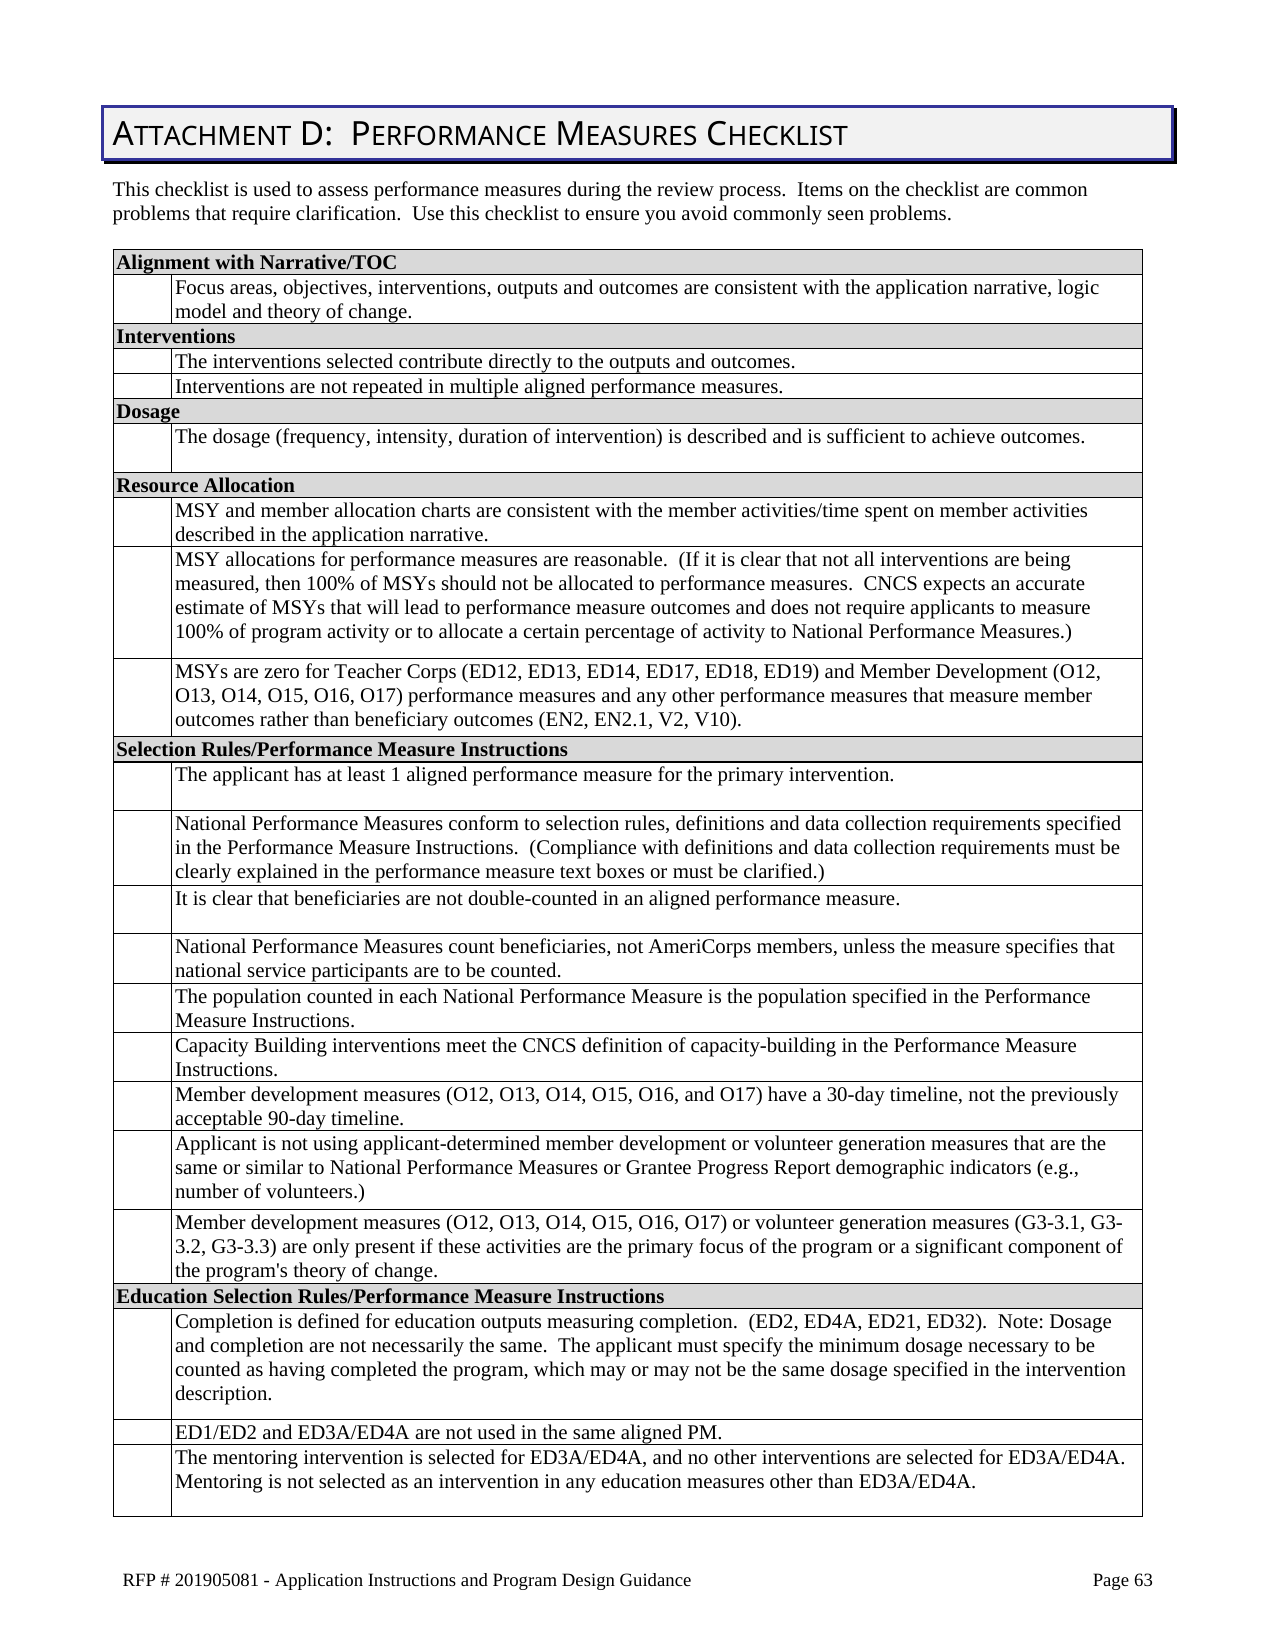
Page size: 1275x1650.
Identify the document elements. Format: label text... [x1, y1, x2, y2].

table_cell Education Selection Rules/Performance Measure Instructions [114, 1284, 1142, 1308]
table_cell [114, 1309, 171, 1419]
subtitle Attachment D: Performance Measures Checklist [104, 108, 1171, 158]
table_cell Interventions [114, 324, 1142, 348]
table_cell Member development measures (O12, O13, O14, O15, O16, O17) or volunteer generation measures (G3-3.1, G3-3.2, G3-3.3) are only present if these activities are the primary focus of the program or a significant component of the program's theory of change. [172, 1210, 1142, 1283]
table_cell MSYs are zero for Teacher Corps (ED12, ED13, ED14, ED17, ED18, ED19) and Member Development (O12, O13, O14, O15, O16, O17) performance measures and any other performance measures that measure member outcomes rather than beneficiary outcomes (EN2, EN2.1, V2, V10). [172, 659, 1142, 736]
table_cell [114, 275, 171, 323]
table_cell Resource Allocation [114, 473, 1142, 497]
table_cell [114, 498, 171, 546]
table_cell MSY and member allocation charts are consistent with the member activities/time spent on member activities described in the application narrative. [172, 498, 1142, 546]
text This checklist is used to assess performance measures during the review process. Items on the checklist are common problems that require clarification. Use this checklist to ensure you avoid commonly seen problems. [112, 176, 1162, 224]
table_cell The mentoring intervention is selected for ED3A/ED4A, and no other interventions are selected for ED3A/ED4A. Mentoring is not selected as an intervention in any education measures other than ED3A/ED4A. [172, 1445, 1142, 1516]
table_cell Member development measures (O12, O13, O14, O15, O16, and O17) have a 30-day timeline, not the previously acceptable 90-day timeline. [172, 1082, 1142, 1130]
table_cell National Performance Measures count beneficiaries, not AmeriCorps members, unless the measure specifies that national service participants are to be counted. [172, 934, 1142, 982]
table_cell The dosage (frequency, intensity, duration of intervention) is described and is sufficient to achieve outcomes. [172, 424, 1142, 472]
table_cell Dosage [114, 399, 1142, 423]
table_cell It is clear that beneficiaries are not double-counted in an aligned performance measure. [172, 886, 1142, 933]
table_cell [114, 374, 171, 398]
table_cell [114, 934, 171, 982]
table_cell [114, 1445, 171, 1516]
table_cell National Performance Measures conform to selection rules, definitions and data collection requirements specified in the Performance Measure Instructions. (Compliance with definitions and data collection requirements must be clearly explained in the performance measure text boxes or must be clarified.) [172, 811, 1142, 885]
table_cell [114, 424, 171, 472]
table_cell [114, 349, 171, 373]
table_cell [114, 1082, 171, 1130]
table_cell Applicant is not using applicant-determined member development or volunteer generation measures that are the same or similar to National Performance Measures or Grantee Progress Report demographic indicators (e.g., number of volunteers.) [172, 1131, 1142, 1209]
table_cell The applicant has at least 1 aligned performance measure for the primary intervention. [172, 763, 1142, 810]
table_cell Completion is defined for education outputs measuring completion. (ED2, ED4A, ED21, ED32). Note: Dosage and completion are not necessarily the same. The applicant must specify the minimum dosage necessary to be counted as having completed the program, which may or may not be the same dosage specified in the intervention description. [172, 1309, 1142, 1419]
table_cell [114, 547, 171, 658]
table_cell [114, 1420, 171, 1444]
table_cell Focus areas, objectives, interventions, outputs and outcomes are consistent with the application narrative, logic model and theory of change. [172, 275, 1142, 323]
table_cell MSY allocations for performance measures are reasonable. (If it is clear that not all interventions are being measured, then 100% of MSYs should not be allocated to performance measures. CNCS expects an accurate estimate of MSYs that will lead to performance measure outcomes and does not require applicants to measure 100% of program activity or to allocate a certain percentage of activity to National Performance Measures.) [172, 547, 1142, 658]
table_cell Capacity Building interventions meet the CNCS definition of capacity-building in the Performance Measure Instructions. [172, 1033, 1142, 1081]
table_cell The interventions selected contribute directly to the outputs and outcomes. [172, 349, 1142, 373]
table_cell [114, 659, 171, 736]
table_cell [114, 1033, 171, 1081]
table_cell [114, 811, 171, 885]
table_cell [114, 886, 171, 933]
table_cell [114, 763, 171, 810]
table_cell [114, 1131, 171, 1209]
table_cell ED1/ED2 and ED3A/ED4A are not used in the same aligned PM. [172, 1420, 1142, 1444]
table_cell The population counted in each National Performance Measure is the population specified in the Performance Measure Instructions. [172, 984, 1142, 1032]
table_cell Selection Rules/Performance Measure Instructions [114, 737, 1142, 761]
table_cell [114, 984, 171, 1032]
table_cell [114, 1210, 171, 1283]
table_cell Interventions are not repeated in multiple aligned performance measures. [172, 374, 1142, 398]
table_header Alignment with Narrative/TOC [114, 250, 1142, 274]
